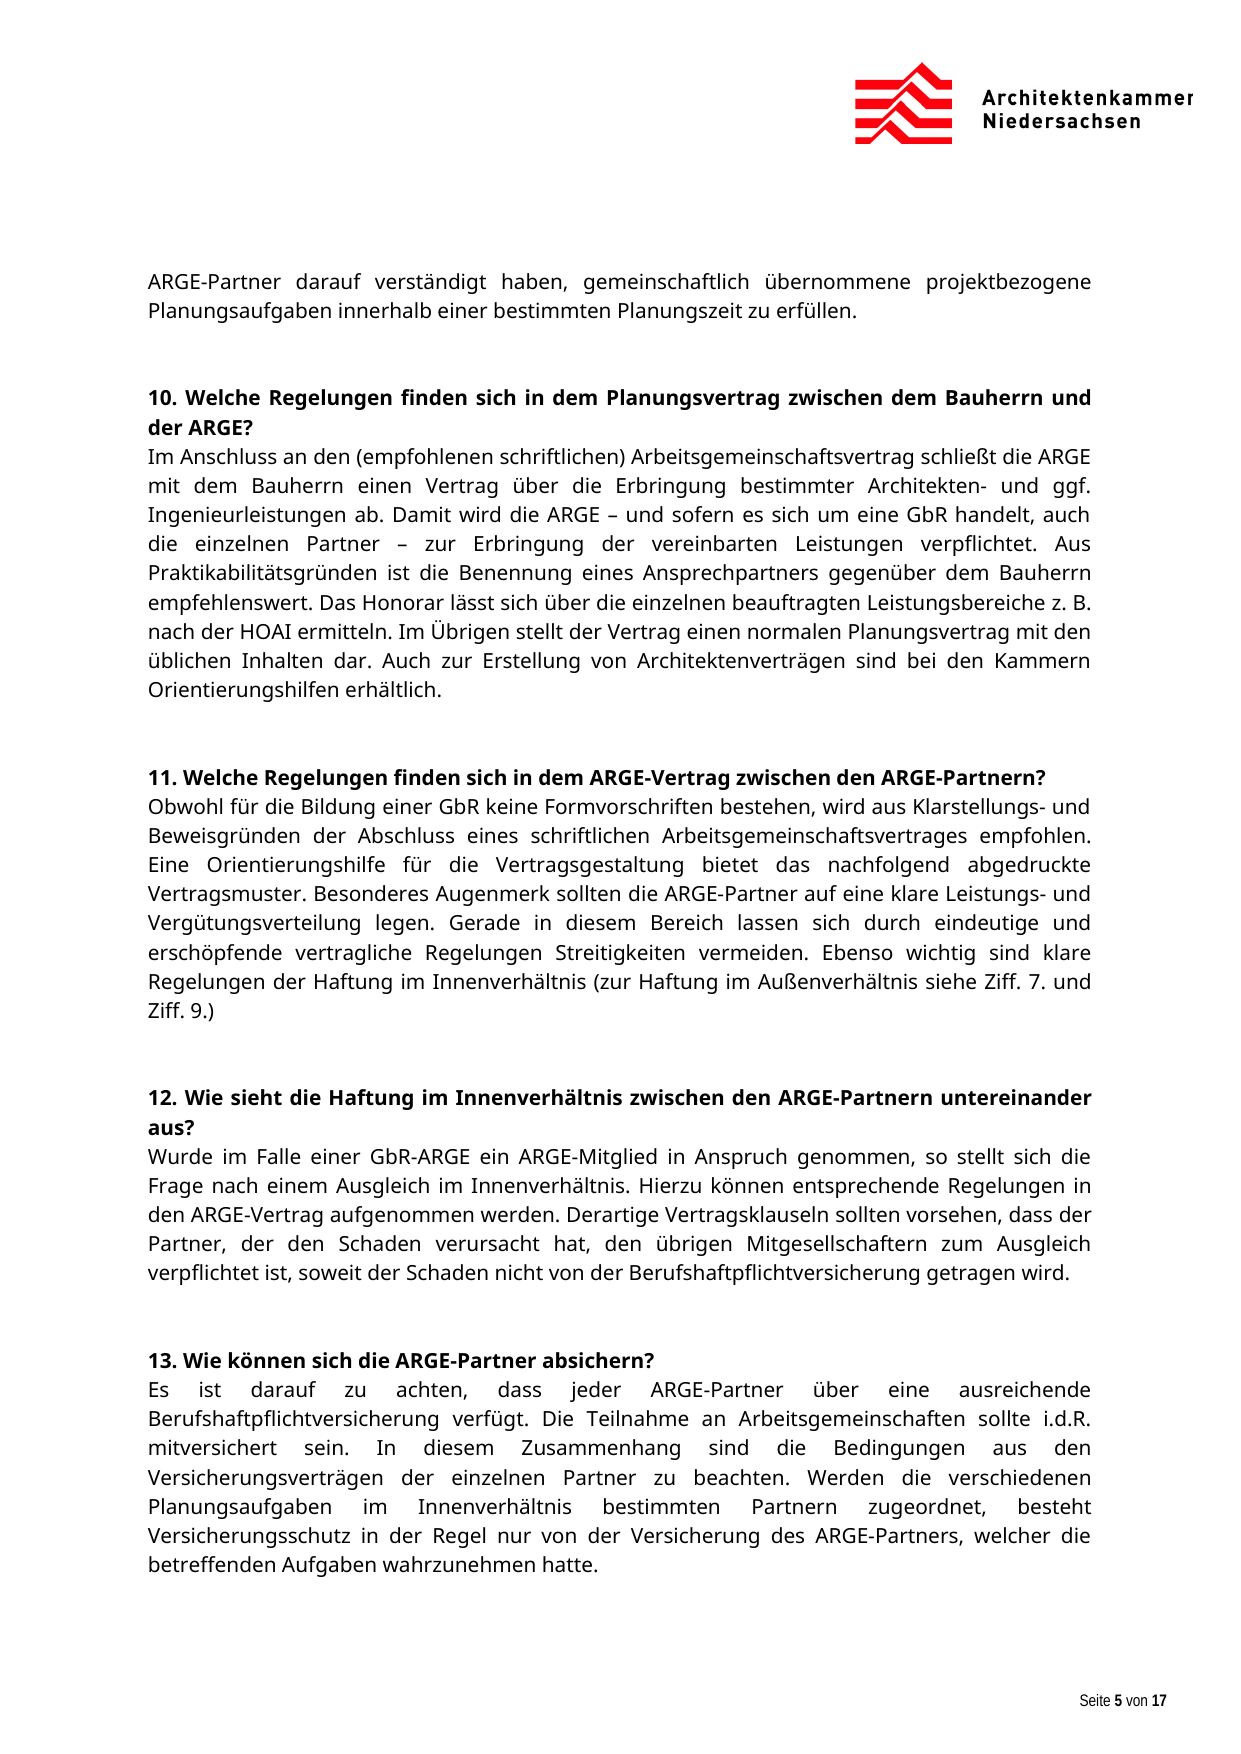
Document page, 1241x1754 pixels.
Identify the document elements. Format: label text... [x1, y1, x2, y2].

text Wurde im Falle einer GbR-ARGE ein ARGE-Mitglied in Anspruch genommen, so stellt sich die Frage nach einem Ausgleich im Innenverhältnis. Hierzu können entsprechende Regelungen in den ARGE-Vertrag aufgenommen werden. Derartige Vertragsklauseln sollten vorsehen, dass der Partner, der den Schaden verursacht hat, den übrigen Mitgesellschaftern zum Ausgleich verpflichtet ist, soweit der Schaden nicht von der Berufshaftpflichtversicherung getragen wird. [148, 1141, 1093, 1287]
text Obwohl für die Bildung einer GbR keine Formvorschriften bestehen, wird aus Klarstellungs- und Beweisgründen der Abschluss eines schriftlichen Arbeitsgemeinschaftsvertrages empfohlen. Eine Orientierungshilfe für die Vertragsgestaltung bietet das nachfolgend abgedruckte Vertragsmuster. Besonderes Augenmerk sollten die ARGE-Partner auf eine klare Leistungs- und Vergütungsverteilung legen. Gerade in diesem Bereich lassen sich durch eindeutige und erschöpfende vertragliche Regelungen Streitigkeiten vermeiden. Ebenso wichtig sind klare Regelungen der Haftung im Innenverhältnis (zur Haftung im Außenverhältnis siehe Ziff. 7. und Ziff. 9.) [148, 791, 1093, 1024]
picture [855, 62, 1193, 144]
text Es ist darauf zu achten, dass jeder ARGE-Partner über eine ausreichende Berufshaftpflichtversicherung verfügt. Die Teilnahme an Arbeitsgemeinschaften sollte i.d.R. mitversichert sein. In diesem Zusammenhang sind die Bedingungen aus den Versicherungsverträgen der einzelnen Partner zu beachten. Werden die verschiedenen Planungsaufgaben im Innenverhältnis bestimmten Partnern zugeordnet, besteht Versicherungsschutz in der Regel nur von der Versicherung des ARGE-Partners, welcher die betreffenden Aufgaben wahrzunehmen hatte. [148, 1374, 1093, 1578]
text 12. Wie sieht die Haftung im Innenverhältnis zwischen den ARGE-Partnern untereinander aus? [148, 1082, 1093, 1141]
text 10. Welche Regelungen finden sich in dem Planungsvertrag zwischen dem Bauherrn und der ARGE? [148, 382, 1093, 441]
text Im Anschluss an den (empfohlenen schriftlichen) Arbeitsgemeinschaftsvertrag schließt die ARGE mit dem Bauherrn einen Vertrag über die Erbringung bestimmter Architekten- und ggf. Ingenieurleistungen ab. Damit wird die ARGE – und sofern es sich um eine GbR handelt, auch die einzelnen Partner – zur Erbringung der vereinbarten Leistungen verpflichtet. Aus Praktikabilitätsgründen ist die Benennung eines Ansprechpartners gegenüber dem Bauherrn empfehlenswert. Das Honorar lässt sich über die einzelnen beauftragten Leistungsbereiche z. B. nach der HOAI ermitteln. Im Übrigen stellt der Vertrag einen normalen Planungsvertrag mit den üblichen Inhalten dar. Auch zur Erstellung von Architektenverträgen sind bei den Kammern Orientierungshilfen erhältlich. [148, 441, 1093, 703]
text 11. Welche Regelungen finden sich in dem ARGE-Vertrag zwischen den ARGE-Partnern? [148, 762, 1093, 791]
text 13. Wie können sich die ARGE-Partner absichern? [148, 1345, 1093, 1374]
